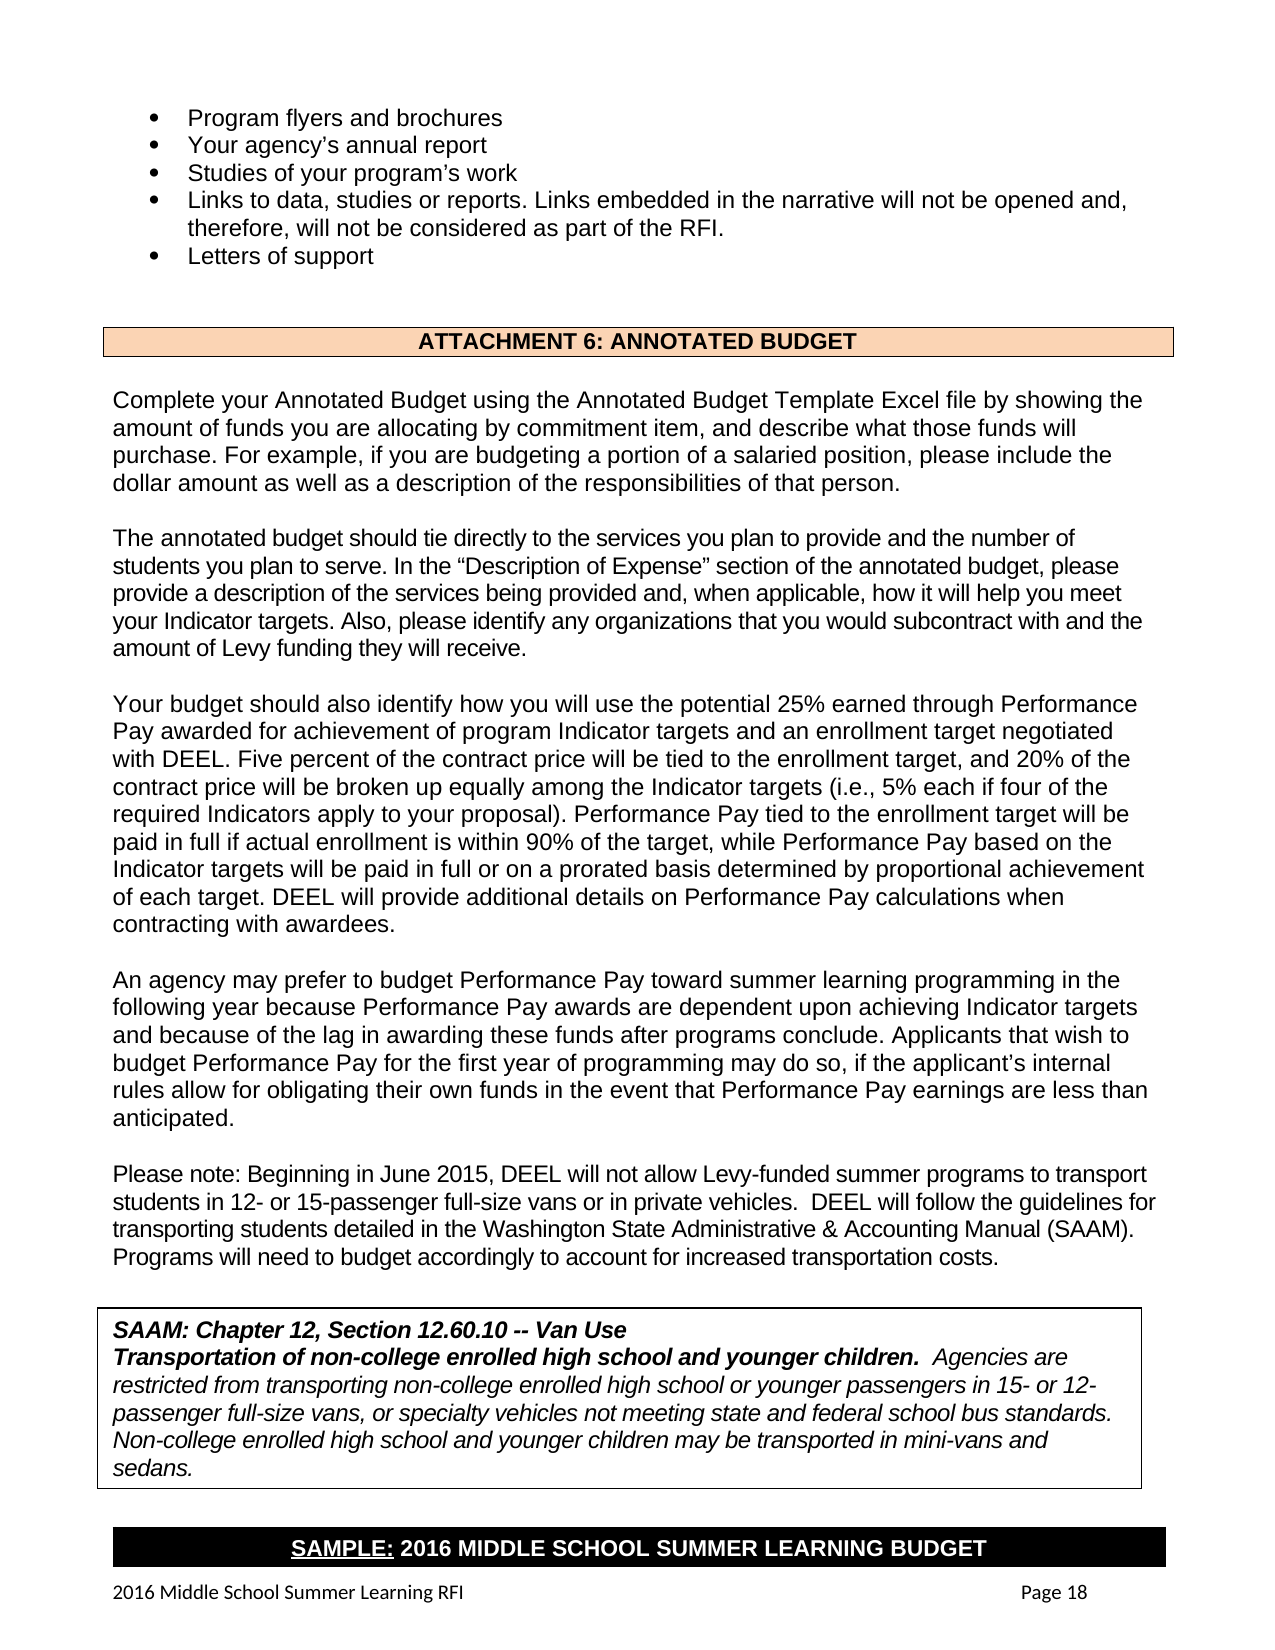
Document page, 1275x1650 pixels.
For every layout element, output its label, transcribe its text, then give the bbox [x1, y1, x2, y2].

text An agency may prefer to budget Performance Pay toward summer learning programming in the following year because Performance Pay awards are dependent upon achieving Indicator targets and because of the lag in awarding these funds after programs conclude. Applicants that wish to budget Performance Pay for the first year of programming may do so, if the applicant’s internal rules allow for obligating their own funds in the event that Performance Pay earnings are less than anticipated. [112, 966, 1162, 1131]
table_header SAMPLE: 2016 MIDDLE SCHOOL SUMMER LEARNING BUDGET [116, 1530, 1163, 1566]
list Letters of support [150, 242, 1162, 269]
list Program flyers and brochures [150, 103, 1162, 131]
text Please note: Beginning in June 2015, DEEL will not allow Levy-funded summer programs to transport students in 12- or 15-passenger full-size vans or in private vehicles. DEEL will follow the guidelines for transporting students detailed in the Washington State Administrative & Accounting Manual (SAAM). Programs will need to budget accordingly to account for increased transportation costs. [112, 1160, 1162, 1270]
text ATTACHMENT 6: ANNOTATED BUDGET [104, 328, 1173, 356]
text Complete your Annotated Budget using the Annotated Budget Template Excel file by showing the amount of funds you are allocating by commitment item, and describe what those funds will purchase. For example, if you are budgeting a portion of a salaried position, please include the dollar amount as well as a description of the responsibilities of that person. [112, 386, 1162, 496]
list Studies of your program’s work [150, 159, 1162, 186]
text The annotated budget should tie directly to the services you plan to provide and the number of students you plan to serve. In the “Description of Expense” section of the annotated budget, please provide a description of the services being provided and, when applicable, how it will help you meet your Indicator targets. Also, please identify any organizations that you would subcontract with and the amount of Levy funding they will receive. [112, 524, 1162, 662]
list Links to data, studies or reports. Links embedded in the narrative will not be opened and, therefore, will not be considered as part of the RFI. [150, 186, 1162, 242]
text Your budget should also identify how you will use the potential 25% earned through Performance Pay awarded for achievement of program Indicator targets and an enrollment target negotiated with DEEL. Five percent of the contract price will be tied to the enrollment target, and 20% of the contract price will be broken up equally among the Indicator targets (i.e., 5% each if four of the required Indicators apply to your proposal). Performance Pay tied to the enrollment target will be paid in full if actual enrollment is within 90% of the target, while Performance Pay based on the Indicator targets will be paid in full or on a prorated basis determined by proportional achievement of each target. DEEL will provide additional details on Performance Pay calculations when contracting with awardees. [112, 689, 1162, 938]
list Your agency’s annual report [150, 131, 1162, 159]
